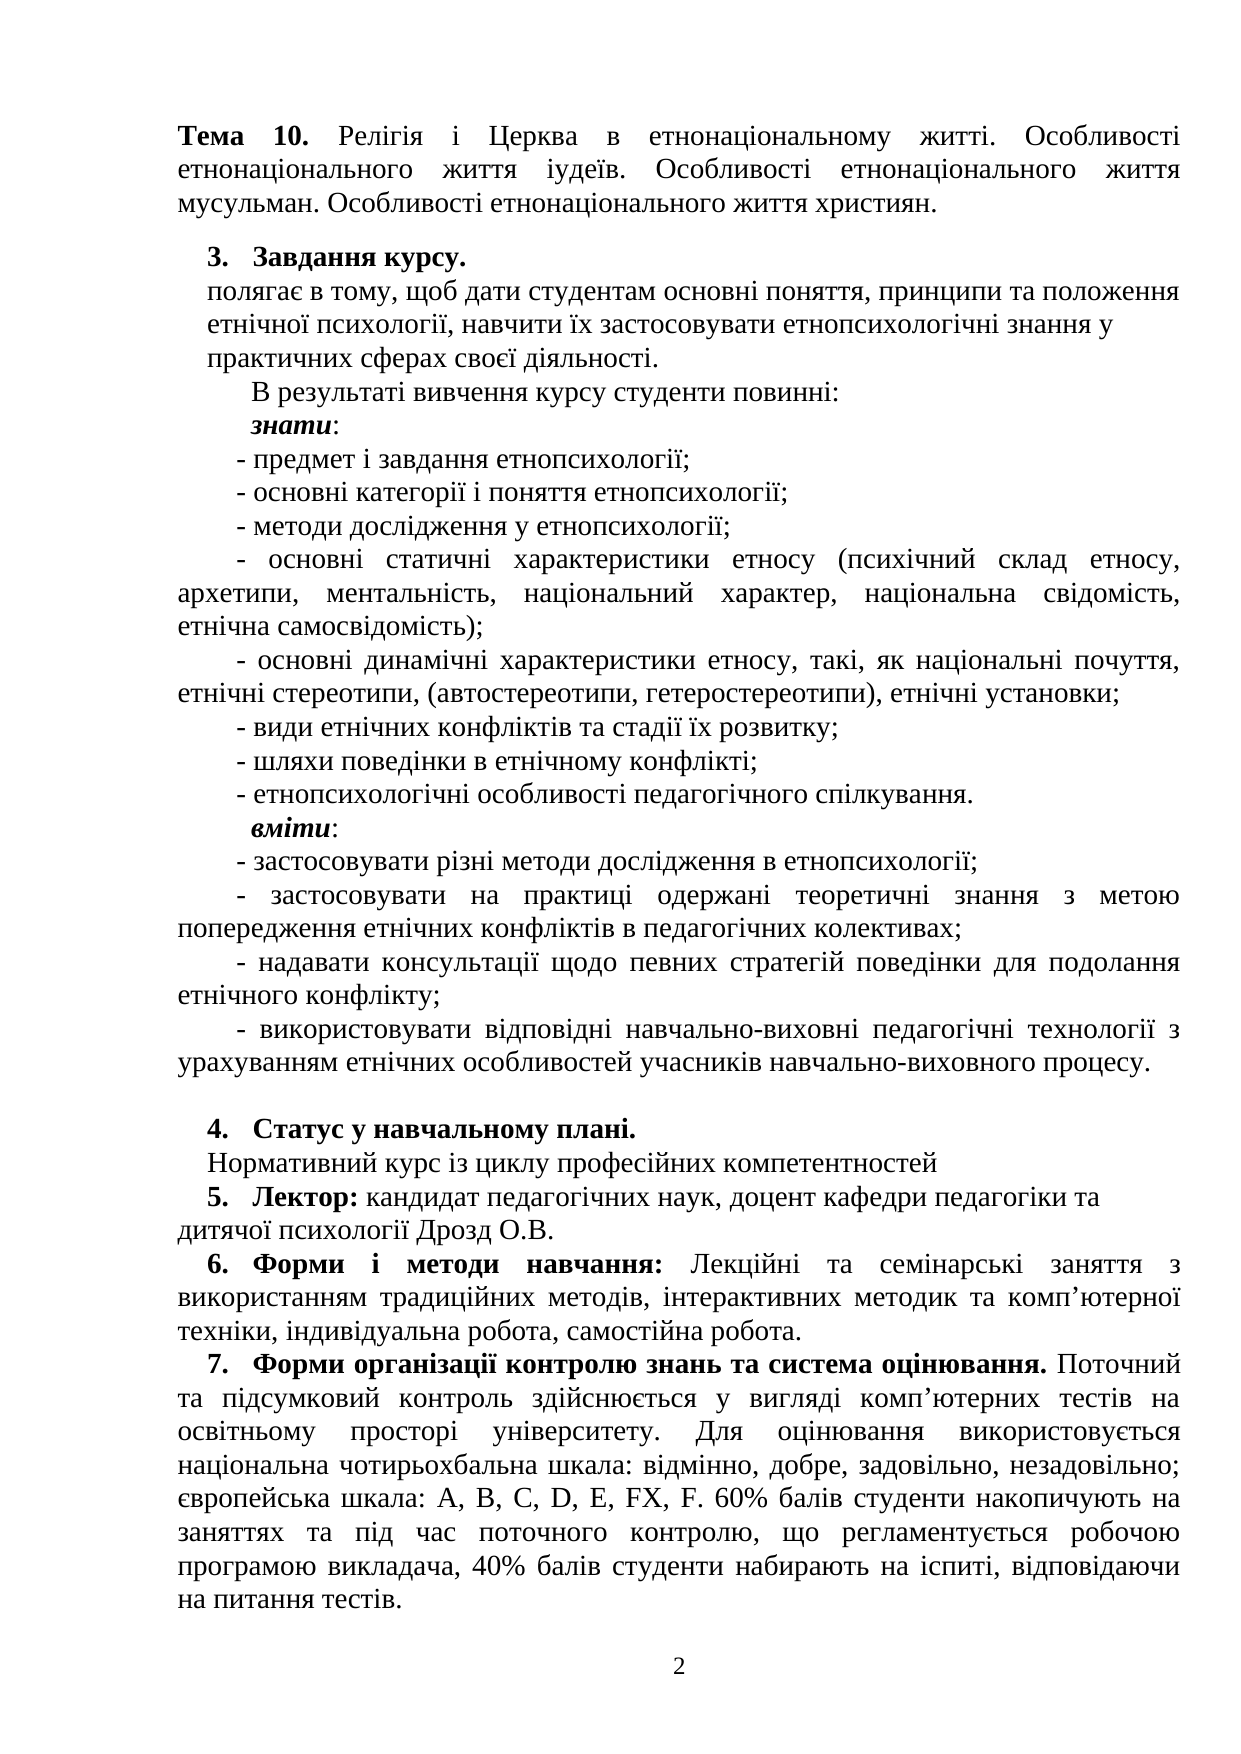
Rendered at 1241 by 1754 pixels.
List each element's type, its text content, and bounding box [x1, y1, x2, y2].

text - використовувати відповідні навчально-виховні педагогічні технології з урахуванням етнічних особливостей учасників навчально-виховного процесу. [177, 1011, 1181, 1078]
text Тема 10. Релігія і Церква в етнонаціональному житті. Особливості етнонаціонального життя іудеїв. Особливості етнонаціонального життя мусульман. Особливості етнонаціонального життя християн. [177, 118, 1181, 219]
text - основні динамічні характеристики етносу, такі, як національні почуття, етнічні стереотипи, (автостереотипи, гетеростереотипи), етнічні установки; [177, 642, 1181, 709]
text знати: [177, 407, 1181, 441]
text В результаті вивчення курсу студенти повинні: [177, 374, 1181, 407]
text - етнопсихологічні особливості педагогічного спілкування. [177, 776, 1181, 810]
list Завдання курсу. [177, 239, 1181, 273]
text - надавати консультації щодо певних стратегій поведінки для подолання етнічного конфлікту; [177, 944, 1181, 1011]
text - застосовувати на практиці одержані теоретичні знання з метою попередження етнічних конфліктів в педагогічних колективах; [177, 877, 1181, 944]
text - методи дослідження у етнопсихології; [177, 508, 1181, 541]
text - предмет і завдання етнопсихології; [177, 441, 1181, 474]
list Форми організації контролю знань та система оцінювання. Поточний та підсумковий контроль здійснюється у вигляді комп’ютерних тестів на освітньому просторі університету. Для оцінювання використовується національна чотирьохбальна шкала: відмінно, добре, задовільно, незадовільно; європейська шкала: A, B, C, D, E, FX, F. 60% балів студенти накопичують на заняттях та під час поточного контролю, що регламентується робочою програмою викладача, 40% балів студенти набирають на іспиті, відповідаючи на питання тестів. [177, 1346, 1181, 1615]
text - види етнічних конфліктів та стадії їх розвитку; [177, 709, 1181, 743]
list Форми і методи навчання: Лекційні та семінарські заняття з використанням традиційних методів, інтерактивних методик та комп’ютерної техніки, індивідуальна робота, самостійна робота. [177, 1246, 1181, 1346]
list Статус у навчальному плані. [177, 1112, 1181, 1145]
text - основні категорії і поняття етнопсихології; [177, 474, 1181, 508]
text - основні статичні характеристики етносу (психічний склад етносу, архетипи, ментальність, національний характер, національна свідомість, етнічна самосвідомість); [177, 541, 1181, 642]
text полягає в тому, щоб дати студентам основні поняття, принципи та положення етнічної психології, навчити їх застосовувати етнопсихологічні знання у практичних сферах своєї діяльності. [207, 273, 1181, 374]
text - шляхи поведінки в етнічному конфлікті; [177, 743, 1181, 776]
text вміти: [177, 810, 1181, 843]
text Нормативний курс із циклу професійних компетентностей [177, 1145, 1181, 1179]
list Лектор: кандидат педагогічних наук, доцент кафедри педагогіки та дитячої психології Дрозд О.В. [177, 1179, 1181, 1246]
text - застосовувати різні методи дослідження в етнопсихології; [177, 843, 1181, 877]
